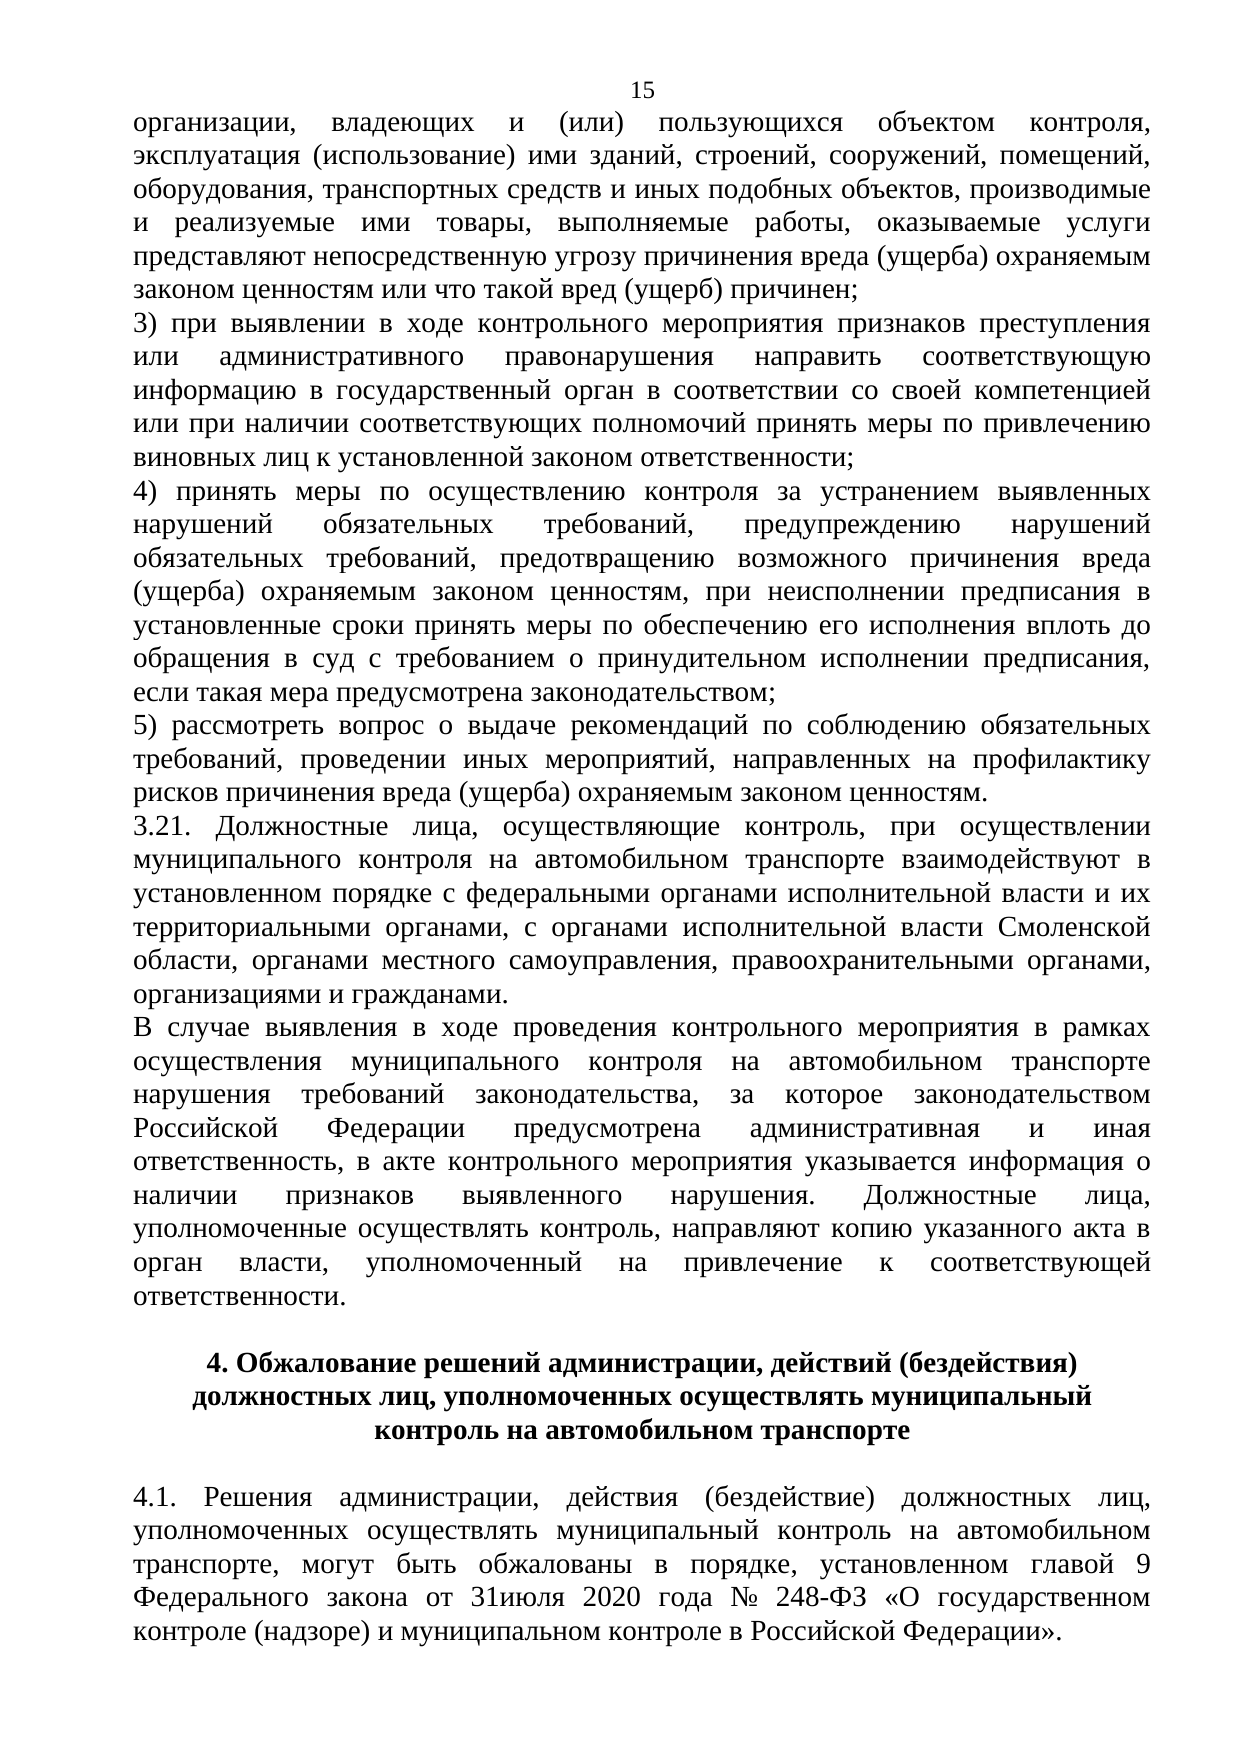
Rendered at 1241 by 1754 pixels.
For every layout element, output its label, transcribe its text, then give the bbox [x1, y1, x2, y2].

text В случае выявления в ходе проведения контрольного мероприятия в рамках осуществления муниципального контроля на автомобильном транспорте нарушения требований законодательства, за которое законодательством Российской Федерации предусмотрена административная и иная ответственность, в акте контрольного мероприятия указывается информация о наличии признаков выявленного нарушения. Должностные лица, уполномоченные осуществлять контроль, направляют копию указанного акта в орган власти, уполномоченный на привлечение к соответствующей ответственности. [133, 1009, 1152, 1311]
text 4.1. Решения администрации, действия (бездействие) должностных лиц, уполномоченных осуществлять муниципальный контроль на автомобильном транспорте, могут быть обжалованы в порядке, установленном главой 9 Федерального закона от 31июля 2020 года № 248-ФЗ «О государственном контроле (надзоре) и муниципальном контроле в Российской Федерации». [133, 1479, 1152, 1647]
text 3) при выявлении в ходе контрольного мероприятия признаков преступления или административного правонарушения направить соответствующую информацию в государственный орган в соответствии со своей компетенцией или при наличии соответствующих полномочий принять меры по привлечению виновных лиц к установленной законом ответственности; [133, 305, 1152, 473]
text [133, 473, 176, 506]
text 5) рассмотреть вопрос о выдаче рекомендаций по соблюдению обязательных требований, проведении иных мероприятий, направленных на профилактику рисков причинения вреда (ущерба) охраняемым законом ценностям. [133, 707, 1152, 808]
text 3.21. Должностные лица, осуществляющие контроль, при осуществлении муниципального контроля на автомобильном транспорте взаимодействуют в установленном порядке с федеральными органами исполнительной власти и их территориальными органами, с органами исполнительной власти Смоленской области, органами местного самоуправления, правоохранительными органами, организациями и гражданами. [133, 808, 1152, 1009]
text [133, 104, 1152, 305]
text 4. Обжалование решений администрации, действий (бездействия) должностных лиц, уполномоченных осуществлять муниципальный контроль на автомобильном транспорте [133, 1345, 1152, 1445]
